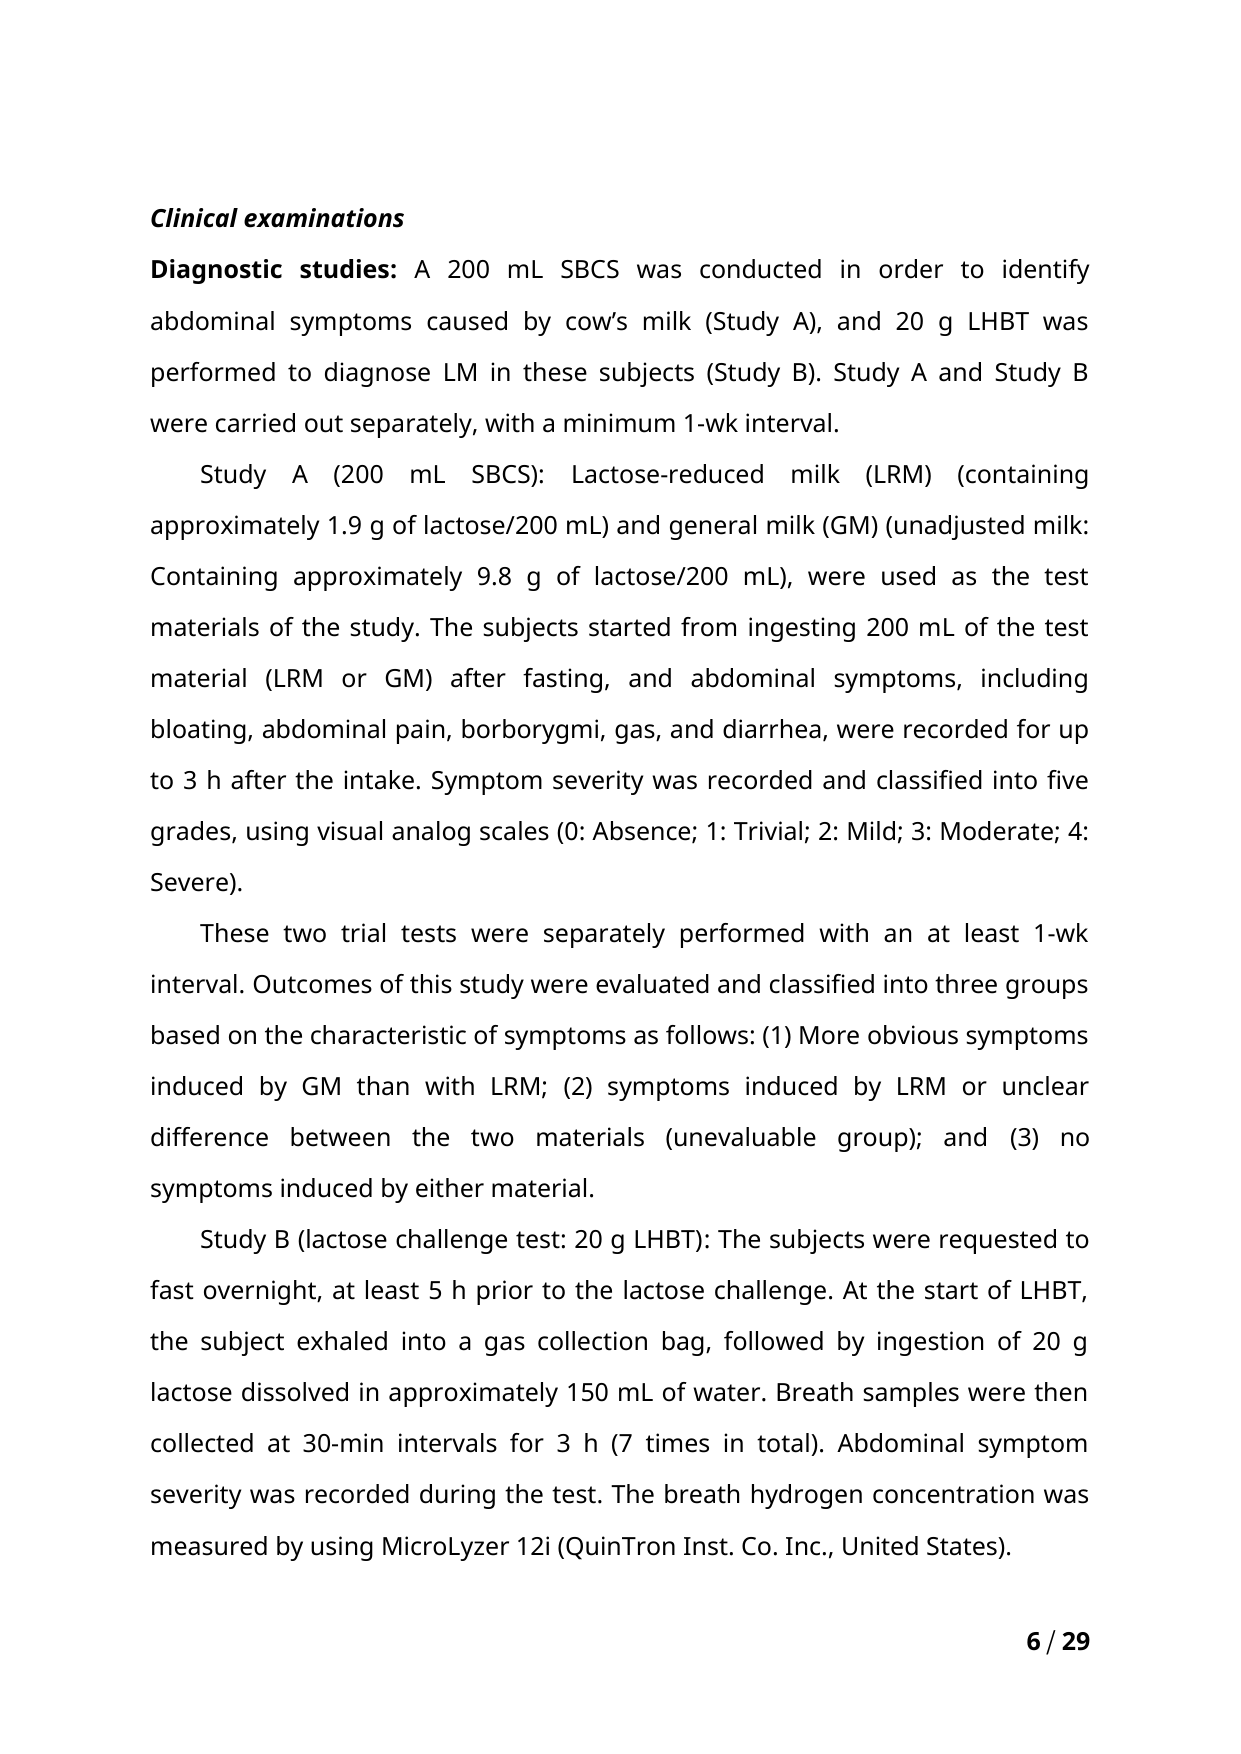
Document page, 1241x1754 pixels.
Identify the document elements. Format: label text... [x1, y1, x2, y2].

text Diagnostic studies: A 200 mL SBCS was conducted in order to identify abdominal symptoms caused by cow’s milk (Study A), and 20 g LHBT was performed to diagnose LM in these subjects (Study B). Study A and Study B were carried out separately, with a minimum 1-wk interval. [150, 252, 1090, 439]
text Clinical examinations [150, 201, 1090, 235]
text Study A (200 mL SBCS): Lactose-reduced milk (LRM) (containing approximately 1.9 g of lactose/200 mL) and general milk (GM) (unadjusted milk: Containing approximately 9.8 g of lactose/200 mL), were used as the test materials of the study. The subjects started from ingesting 200 mL of the test material (LRM or GM) after fasting, and abdominal symptoms, including bloating, abdominal pain, borborygmi, gas, and diarrhea, were recorded for up to 3 h after the intake. Symptom severity was recorded and classified into five grades, using visual analog scales (0: Absence; 1: Trivial; 2: Mild; 3: Moderate; 4: Severe). [150, 456, 1090, 899]
text These two trial tests were separately performed with an at least 1-wk interval. Outcomes of this study were evaluated and classified into three groups based on the characteristic of symptoms as follows: (1) More obvious symptoms induced by GM than with LRM; (2) symptoms induced by LRM or unclear difference between the two materials (unevaluable group); and (3) no symptoms induced by either material. [150, 916, 1090, 1205]
text Study B (lactose challenge test: 20 g LHBT): The subjects were requested to fast overnight, at least 5 h prior to the lactose challenge. At the start of LHBT, the subject exhaled into a gas collection bag, followed by ingestion of 20 g lactose dissolved in approximately 150 mL of water. Breath samples were then collected at 30-min intervals for 3 h (7 times in total). Abdominal symptom severity was recorded during the test. The breath hydrogen concentration was measured by using MicroLyzer 12i (QuinTron Inst. Co. Inc., United States). [150, 1222, 1090, 1562]
